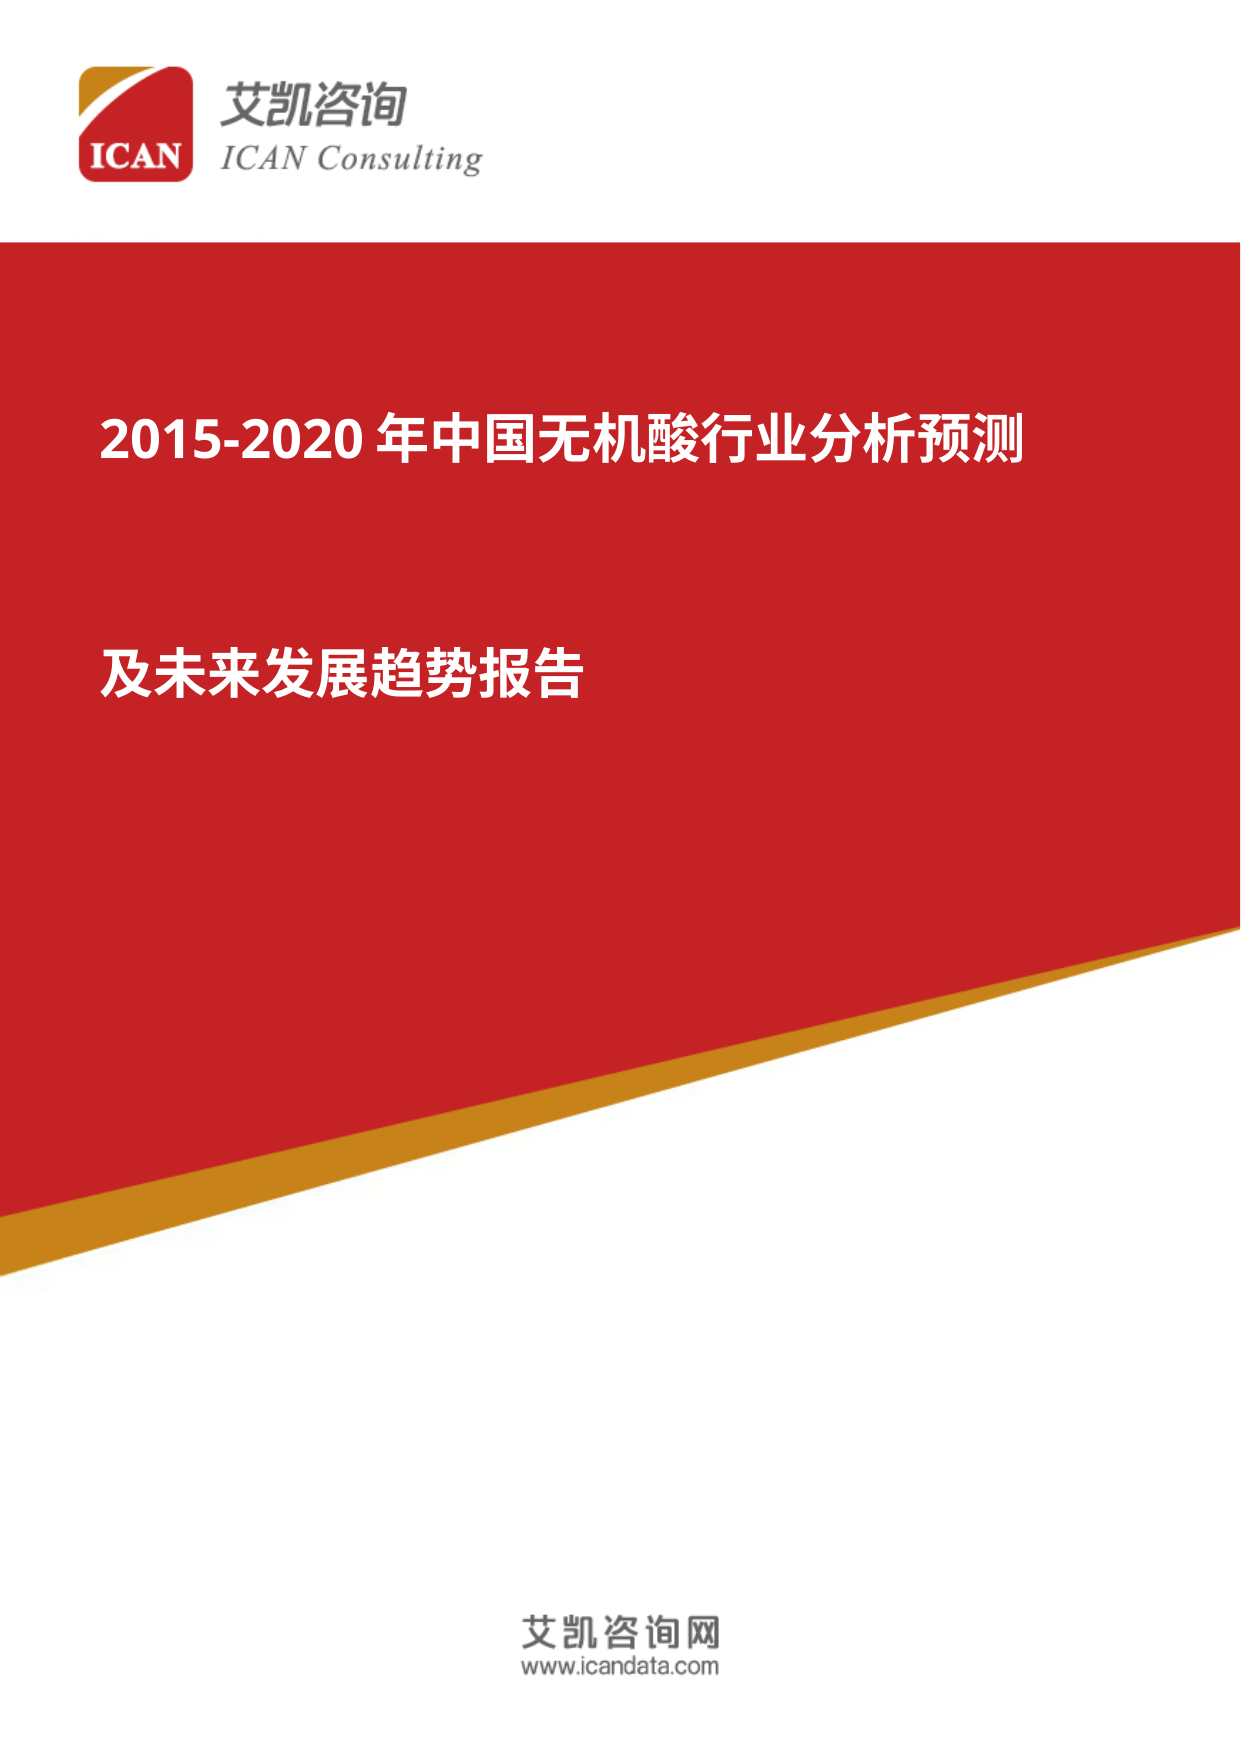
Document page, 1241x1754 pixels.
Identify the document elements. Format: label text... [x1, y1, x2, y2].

subtitle 2015-2020年中国无机酸行业分析预测及未来发展趋势报告 [99, 386, 1053, 718]
picture [0, 5, 1241, 1754]
